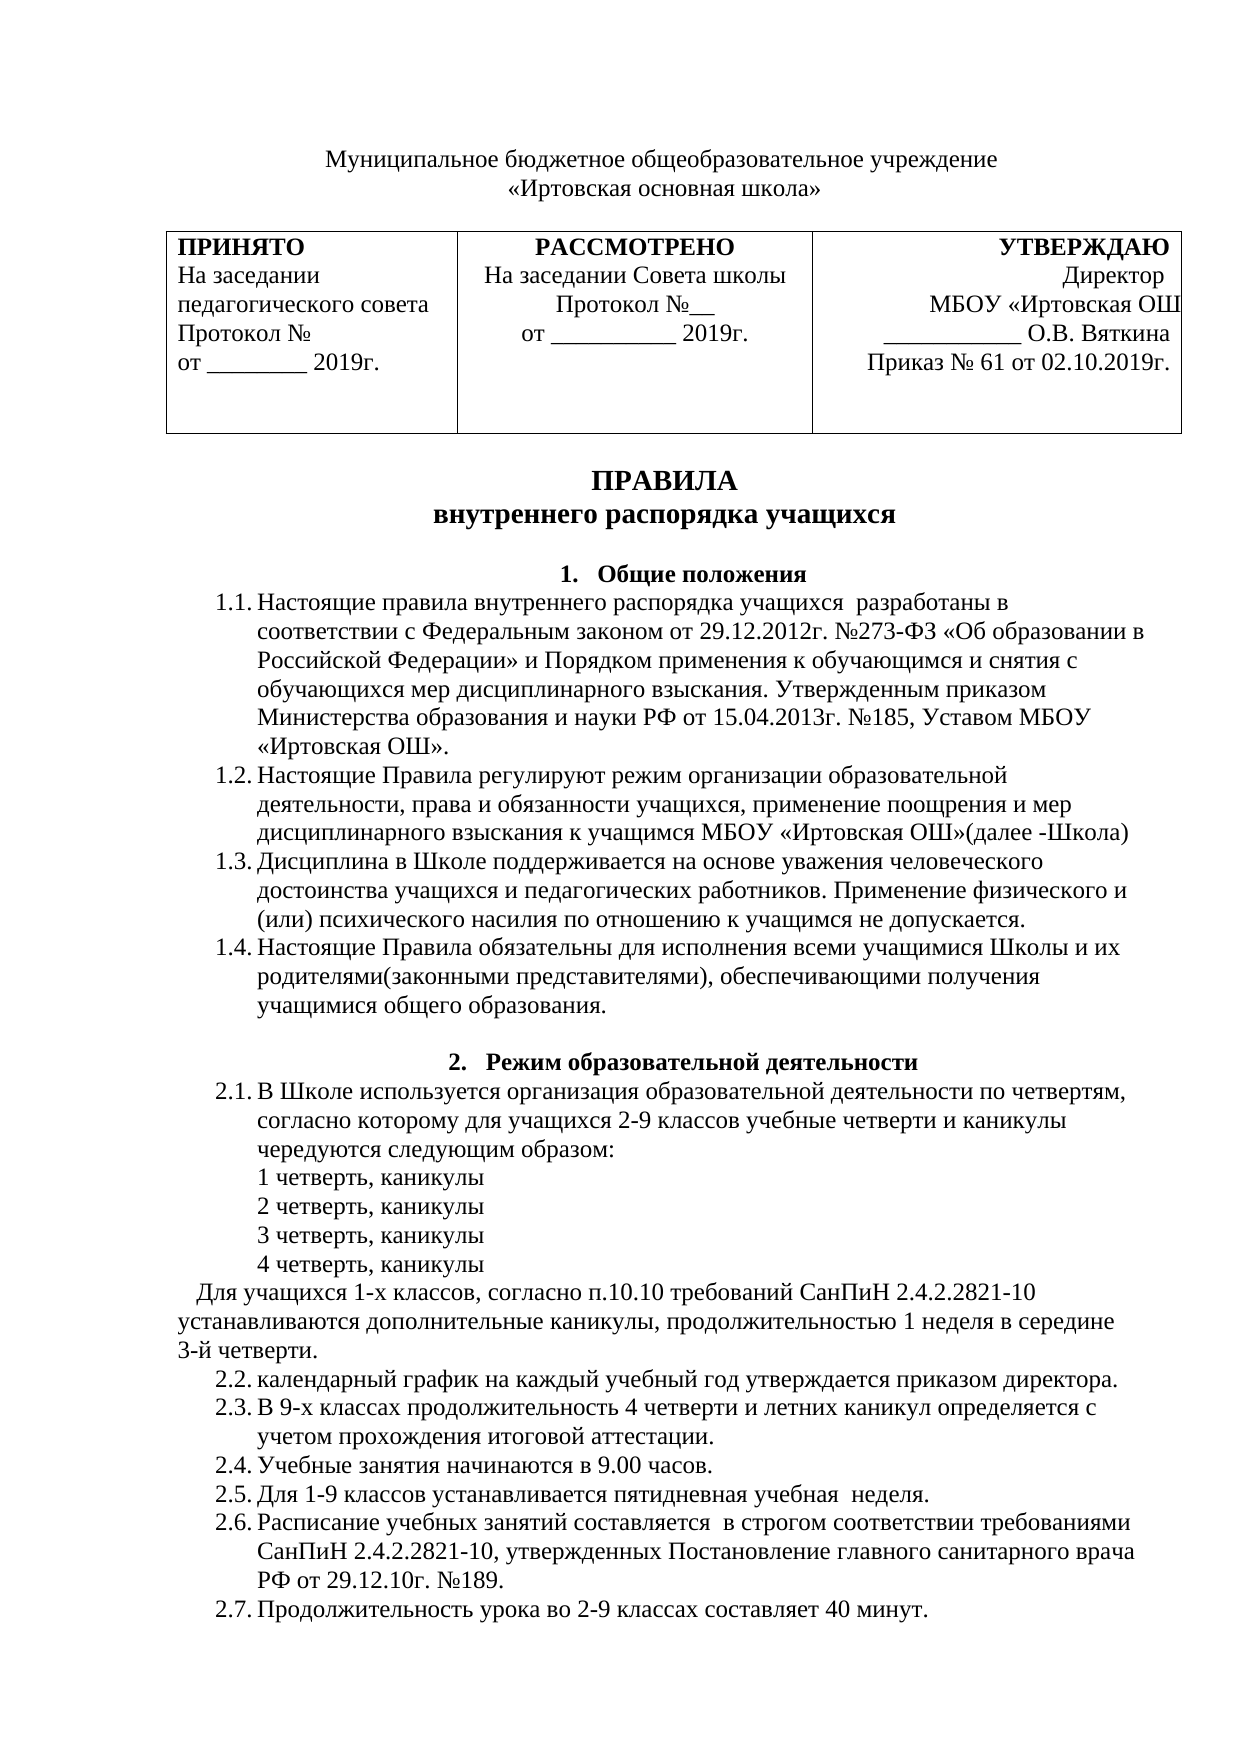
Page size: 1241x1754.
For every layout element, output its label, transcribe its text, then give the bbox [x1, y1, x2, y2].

text 3-й четверти. [177, 1335, 1152, 1364]
list Учебные занятия начинаются в 9.00 часов. [215, 1450, 1152, 1479]
list 1 четверть, каникулы [257, 1162, 1152, 1191]
list календарный график на каждый учебный год утверждается приказом директора. [215, 1364, 1152, 1392]
text Для учащихся 1-х классов, согласно п.10.10 требований СанПиН 2.4.2.2821-10 устанавливаются дополнительные каникулы, продолжительностью 1 неделя в середине [177, 1277, 1152, 1335]
list Режим образовательной деятельности [215, 1047, 1152, 1076]
text ПРАВИЛА [177, 463, 1152, 496]
list Настоящие Правила обязательны для исполнения всеми учащимися Школы и их родителями(законными представителями), обеспечивающими получения учащимися общего образования. [215, 932, 1152, 1019]
list Дисциплина в Школе поддерживается на основе уважения человеческого достоинства учащихся и педагогических работников. Применение физического и (или) психического насилия по отношению к учащимся не допускается. [215, 846, 1152, 932]
list Настоящие правила внутреннего распорядка учащихся разработаны в соответствии с Федеральным законом от 29.12.2012г. №273-ФЗ «Об образовании в Российской Федерации» и Порядком применения к обучающимся и снятия с обучающихся мер дисциплинарного взыскания. Утвержденным приказом Министерства образования и науки РФ от 15.04.2013г. №185, Уставом МБОУ «Иртовская ОШ». [215, 587, 1152, 760]
list 2 четверть, каникулы [257, 1191, 1152, 1220]
table_header УТВЕРЖДАЮ Директор МБОУ «Иртовская ОШ ___________ О.В. Вяткина Приказ № 61 от 02.10.2019г. [813, 232, 1181, 433]
text Муниципальное бюджетное общеобразовательное учреждение «Иртовская основная школа» [177, 144, 1152, 202]
table_header РАССМОТРЕНО На заседании Совета школы Протокол №__ от __________ 2019г. [458, 232, 812, 433]
list Настоящие Правила регулируют режим организации образовательной деятельности, права и обязанности учащихся, применение поощрения и мер дисциплинарного взыскания к учащимся МБОУ «Иртовская ОШ»(далее -Школа) [215, 760, 1152, 846]
list 4 четверть, каникулы [257, 1249, 1152, 1277]
list В 9-х классах продолжительность 4 четверти и летних каникул определяется с учетом прохождения итоговой аттестации. [215, 1392, 1152, 1450]
list Продолжительность урока во 2-9 классах составляет 40 минут. [215, 1594, 1152, 1622]
list В Школе используется организация образовательной деятельности по четвертям, согласно которому для учащихся 2-9 классов учебные четверти и каникулы чередуются следующим образом: [215, 1076, 1152, 1162]
list 3 четверть, каникулы [257, 1220, 1152, 1249]
list Для 1-9 классов устанавливается пятидневная учебная неделя. [215, 1479, 1152, 1507]
list Расписание учебных занятий составляется в строгом соответствии требованиями СанПиН 2.4.2.2821-10, утвержденных Постановление главного санитарного врача РФ от 29.12.10г. №189. [215, 1507, 1152, 1594]
list Общие положения [215, 559, 1152, 587]
text внутреннего распорядка учащихся [177, 496, 1152, 530]
table_header ПРИНЯТО На заседании педагогического совета Протокол № от ________ 2019г. [167, 232, 457, 433]
